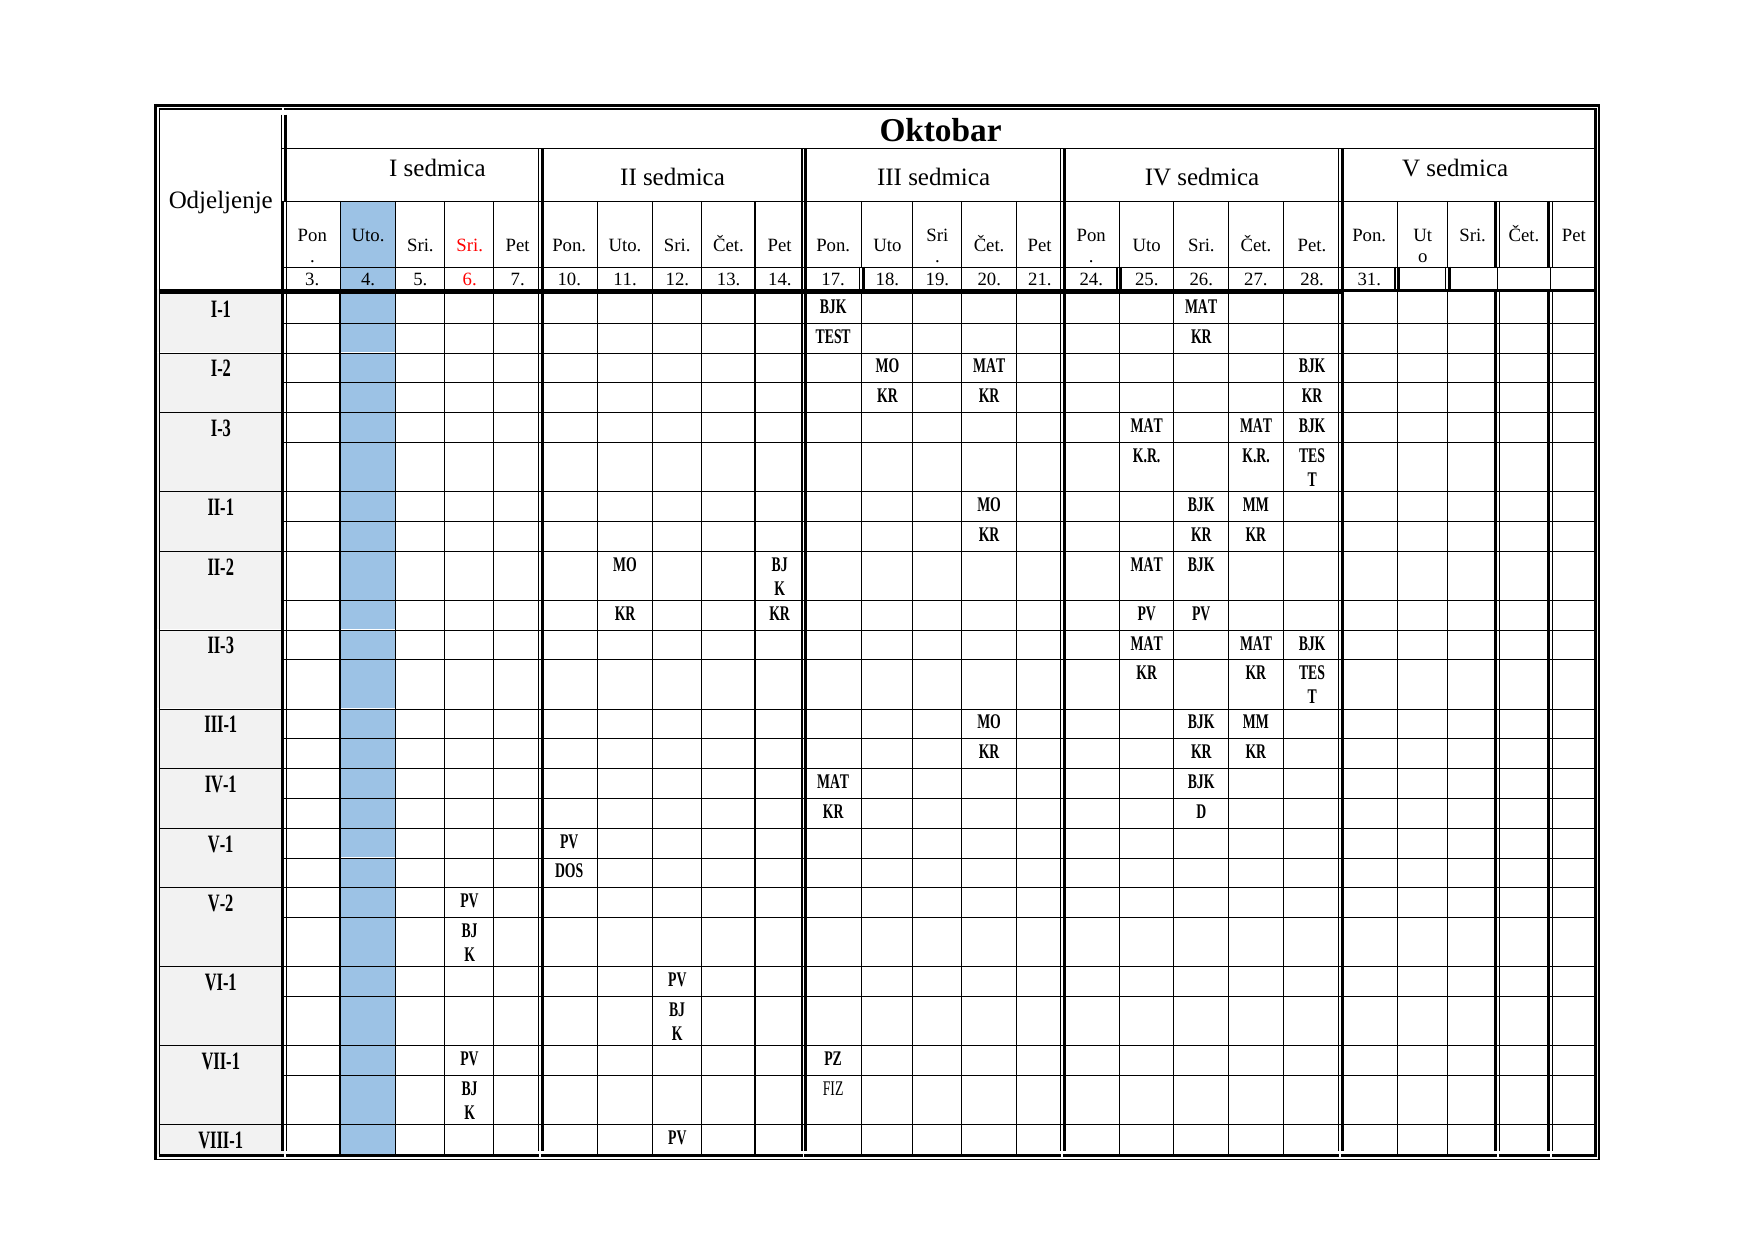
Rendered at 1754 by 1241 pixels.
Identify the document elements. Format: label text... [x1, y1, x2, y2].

table_cell [862, 710, 912, 738]
table_cell [1500, 918, 1547, 966]
table_cell [1553, 552, 1594, 600]
table_cell [1344, 324, 1397, 352]
table_cell [544, 354, 597, 382]
table_cell [341, 660, 395, 708]
table_cell [598, 354, 652, 382]
table_cell Pon. [1344, 202, 1397, 267]
table_cell [287, 413, 339, 442]
table_cell [1398, 967, 1447, 996]
table_cell 19. [913, 268, 961, 289]
table_cell [913, 769, 961, 798]
table_cell [284, 1125, 339, 1154]
table_cell Pet [1017, 202, 1060, 267]
table_cell [1174, 918, 1228, 966]
table_cell [1066, 859, 1119, 887]
table_cell [962, 967, 1016, 996]
table_cell BJK [1174, 492, 1228, 521]
table_cell VIII-1 [160, 1125, 284, 1154]
table_cell [341, 1076, 395, 1124]
table_cell KR [1284, 383, 1338, 412]
table_cell [494, 492, 538, 521]
table_cell [1066, 769, 1119, 798]
table_cell 6. [445, 268, 493, 289]
table_cell [756, 1046, 801, 1075]
table_cell Pon. [544, 202, 597, 267]
table_cell [1553, 324, 1594, 352]
table_cell BJK [807, 294, 861, 323]
table_cell [1500, 1076, 1547, 1124]
table_cell [1553, 769, 1594, 798]
table_cell [1344, 552, 1397, 600]
table_cell [544, 413, 597, 442]
table_cell [396, 492, 444, 521]
table_cell [862, 1076, 912, 1124]
table_cell [287, 522, 339, 551]
table_cell BJK [653, 997, 701, 1045]
table_cell [1344, 859, 1397, 887]
table_cell [1448, 829, 1494, 857]
table_cell MAT [1229, 413, 1283, 442]
table_cell [287, 631, 339, 659]
table_cell [913, 601, 961, 629]
table_cell [1229, 294, 1283, 323]
table_cell BJK [1284, 354, 1338, 382]
table_cell [913, 552, 961, 600]
table_cell [341, 383, 395, 412]
table_cell [1400, 268, 1445, 289]
table_cell [1398, 660, 1447, 708]
table_cell [756, 294, 801, 323]
table_cell [807, 710, 861, 738]
table_cell [1066, 522, 1119, 551]
table_cell [1120, 799, 1173, 828]
table_cell [1017, 413, 1060, 442]
table_cell Sri. [445, 202, 493, 267]
table_cell KR [1174, 739, 1228, 768]
table_cell [341, 710, 395, 738]
table_cell [1229, 769, 1283, 798]
table_cell [1398, 324, 1447, 352]
table_cell [1017, 383, 1060, 412]
table_cell [445, 324, 493, 352]
table_cell 28. [1284, 268, 1338, 289]
table_cell [1174, 631, 1228, 659]
table_cell [862, 769, 912, 798]
table_cell [598, 522, 652, 551]
table_cell [1017, 601, 1060, 629]
table_cell [598, 1046, 652, 1075]
table_cell [1017, 829, 1060, 857]
table_cell [1448, 710, 1494, 738]
table_cell [598, 710, 652, 738]
table_cell [1120, 383, 1173, 412]
table_cell [702, 601, 754, 629]
table_cell [913, 383, 961, 412]
table_cell PV [445, 888, 493, 917]
table_cell V-1 [160, 829, 281, 887]
table_cell [1448, 967, 1494, 996]
table_cell [862, 324, 912, 352]
table_cell MM [1229, 492, 1283, 521]
table_cell [1229, 1046, 1283, 1075]
table_cell [1553, 522, 1594, 551]
table_cell [756, 1076, 801, 1124]
table_cell [862, 739, 912, 768]
table_cell [396, 769, 444, 798]
table_cell [287, 324, 339, 352]
table_cell [1398, 859, 1447, 887]
table_cell [396, 601, 444, 629]
table_cell MAT [807, 769, 861, 798]
table_cell [807, 413, 861, 442]
table_cell [702, 1046, 754, 1075]
table_cell [1174, 443, 1228, 491]
table_cell Uto [862, 202, 912, 267]
table_cell [445, 443, 493, 491]
table_cell [1553, 631, 1594, 659]
table_cell [1500, 660, 1547, 708]
table_cell [1284, 710, 1338, 738]
table_cell KR [807, 799, 861, 828]
table_cell [1500, 769, 1547, 798]
table_cell [341, 918, 395, 966]
table_cell [1284, 918, 1338, 966]
table_cell [287, 739, 339, 768]
table_cell [702, 413, 754, 442]
table_cell [1500, 354, 1547, 382]
table_cell [1284, 522, 1338, 551]
table_cell [1553, 997, 1594, 1045]
table_cell [598, 997, 652, 1045]
table_cell [653, 799, 701, 828]
table_cell [1448, 888, 1494, 917]
table_cell [341, 413, 395, 442]
table_cell [598, 888, 652, 917]
table_cell [1066, 967, 1119, 996]
table_cell [1066, 1046, 1119, 1075]
table_cell [1017, 294, 1060, 323]
table_cell [807, 918, 861, 966]
table_cell [1344, 413, 1397, 442]
table_cell [1229, 601, 1283, 629]
table_cell [1448, 660, 1494, 708]
table_cell [913, 829, 961, 857]
table_cell [396, 324, 444, 352]
table_cell [1066, 294, 1119, 323]
table_cell [756, 769, 801, 798]
table_cell [653, 324, 701, 352]
table_cell 5. [396, 268, 444, 289]
table_cell [1344, 601, 1397, 629]
table_cell 7. [494, 268, 538, 289]
table_cell [653, 739, 701, 768]
table_cell [1448, 1076, 1494, 1124]
table_cell [1344, 769, 1397, 798]
table_cell [1120, 888, 1173, 917]
table_cell [962, 769, 1016, 798]
table_cell [1017, 492, 1060, 521]
table_cell [1229, 859, 1283, 887]
table_cell [1120, 1125, 1173, 1154]
table_cell [341, 769, 395, 798]
table_cell [287, 1076, 339, 1124]
table_cell Pet [756, 202, 801, 267]
table_cell [287, 552, 339, 600]
table_cell [653, 552, 701, 600]
table_cell K.R. [1229, 443, 1283, 491]
table_cell [1344, 660, 1397, 708]
table_cell [1500, 413, 1547, 442]
table_cell [1229, 799, 1283, 828]
table_cell I-3 [160, 413, 281, 491]
table_cell [445, 660, 493, 708]
table_cell [396, 631, 444, 659]
table_cell [598, 443, 652, 491]
table_cell [1284, 294, 1338, 323]
table_cell [445, 799, 493, 828]
table_cell [287, 354, 339, 382]
table_cell [544, 522, 597, 551]
table_cell [1066, 997, 1119, 1045]
table_cell [287, 492, 339, 521]
table_cell 20. [962, 268, 1016, 289]
table_cell [702, 859, 754, 887]
table_cell [396, 1125, 444, 1154]
table_cell [445, 967, 493, 996]
table_cell [1284, 859, 1338, 887]
table_cell [702, 294, 754, 323]
table_cell VI-1 [160, 967, 281, 1045]
table_cell Čet. [1229, 202, 1283, 267]
table_cell [1553, 918, 1594, 966]
table_cell [807, 660, 861, 708]
table_cell II-1 [160, 492, 281, 551]
table_cell [1398, 601, 1447, 629]
table_header Odjeljenje [157, 107, 284, 289]
table_cell [1398, 829, 1447, 857]
table_cell [1448, 631, 1494, 659]
table_cell [1500, 829, 1547, 857]
table_cell KR [756, 601, 801, 629]
table_cell [341, 354, 395, 382]
table_cell [1553, 710, 1594, 738]
table_cell II-3 [160, 631, 281, 708]
table_cell [445, 294, 493, 323]
table_cell [1553, 888, 1594, 917]
table_cell [1229, 967, 1283, 996]
table_cell [1066, 710, 1119, 738]
table_cell [445, 997, 493, 1045]
table_cell [807, 631, 861, 659]
table_cell [1344, 1076, 1397, 1124]
table_cell [445, 354, 493, 382]
table_cell [1553, 799, 1594, 828]
table_cell [1448, 601, 1494, 629]
table_cell [287, 294, 339, 323]
table_cell [1500, 888, 1547, 917]
table_cell [494, 631, 538, 659]
table_cell [1229, 552, 1283, 600]
table_cell [1229, 997, 1283, 1045]
table_cell [862, 829, 912, 857]
table_cell [1066, 324, 1119, 352]
table_cell [396, 1046, 444, 1075]
table_cell TEST [1284, 443, 1338, 491]
table_cell [1398, 918, 1447, 966]
table_cell [807, 552, 861, 600]
table_cell [1344, 292, 1397, 323]
table_cell [1017, 799, 1060, 828]
table_cell [756, 997, 801, 1045]
table_cell [287, 918, 339, 966]
table_cell [1017, 769, 1060, 798]
table_cell BJK [1174, 710, 1228, 738]
table_cell [962, 799, 1016, 828]
table_cell 14. [756, 268, 801, 289]
table_cell [913, 294, 961, 323]
table_cell [445, 601, 493, 629]
table_cell [913, 443, 961, 491]
table_cell [1284, 769, 1338, 798]
table_cell [494, 660, 538, 708]
table_cell [1284, 601, 1338, 629]
table_cell MAT [1229, 631, 1283, 659]
table_cell [396, 829, 444, 857]
table_cell MAT [1120, 631, 1173, 659]
table_cell [1066, 660, 1119, 708]
table_cell [341, 522, 395, 551]
table_cell [494, 997, 538, 1045]
table_cell [1451, 268, 1497, 289]
table_cell [445, 769, 493, 798]
table_cell [341, 324, 395, 352]
table_cell [756, 324, 801, 352]
table_cell [1066, 1076, 1119, 1124]
table_cell [445, 1125, 493, 1154]
table_cell [341, 443, 395, 491]
table_cell [653, 918, 701, 966]
table_cell [544, 601, 597, 629]
table_cell Sri. [1174, 202, 1228, 267]
table_cell KR [1174, 522, 1228, 551]
table_cell [862, 918, 912, 966]
table_cell 3. [287, 268, 340, 289]
table_cell [1398, 1076, 1447, 1124]
table_cell KR [962, 522, 1016, 551]
table_cell [1120, 294, 1173, 323]
table_cell [1066, 829, 1119, 857]
table_cell [1553, 739, 1594, 768]
table_cell [1120, 967, 1173, 996]
table_cell [702, 967, 754, 996]
table_cell I sedmica [287, 149, 538, 201]
table_cell [653, 522, 701, 551]
table_cell [702, 1076, 754, 1124]
table_cell [862, 1046, 912, 1075]
table_cell [445, 739, 493, 768]
table_cell [287, 859, 339, 887]
table_cell [544, 918, 597, 966]
table_cell [862, 294, 912, 323]
table_cell BJK [1284, 413, 1338, 442]
table_cell [1120, 769, 1173, 798]
table_cell [445, 552, 493, 600]
table_cell [1120, 522, 1173, 551]
table_cell [1066, 552, 1119, 600]
table_cell [341, 799, 395, 828]
table_cell Sri. [396, 202, 444, 267]
table_cell FIZ [807, 1076, 861, 1124]
table_cell [807, 739, 861, 768]
table_cell [494, 1076, 538, 1124]
table_cell [913, 888, 961, 917]
table_cell [1398, 292, 1447, 323]
table_cell [1284, 324, 1338, 352]
table_cell [494, 443, 538, 491]
table_cell [1066, 383, 1119, 412]
table_cell [1284, 997, 1338, 1045]
table_cell [807, 492, 861, 521]
table_cell [1448, 997, 1494, 1045]
table_cell [494, 413, 538, 442]
table_cell [653, 769, 701, 798]
table_cell [1448, 492, 1494, 521]
table_cell Sri. [1448, 202, 1494, 267]
table_cell [1448, 443, 1494, 491]
table_cell [1120, 1076, 1173, 1124]
table_cell [653, 383, 701, 412]
table_cell [341, 492, 395, 521]
table_cell [341, 1046, 395, 1075]
table_cell [702, 710, 754, 738]
table_cell [1174, 383, 1228, 412]
table_cell [445, 522, 493, 551]
table_cell KR [1120, 660, 1173, 708]
table_cell [1229, 1076, 1283, 1124]
table_cell [1344, 383, 1397, 412]
table_cell [1398, 769, 1447, 798]
table_cell [1017, 324, 1060, 352]
table_cell II sedmica [544, 149, 801, 201]
table_cell [1448, 918, 1494, 966]
table_cell [1550, 1125, 1594, 1154]
table_cell [1066, 918, 1119, 966]
table_cell [287, 660, 339, 708]
table_cell MM [1229, 710, 1283, 738]
table_cell [445, 829, 493, 857]
table_cell [598, 413, 652, 442]
table_cell 4. [341, 268, 395, 289]
table_cell [1398, 739, 1447, 768]
table_cell [862, 443, 912, 491]
table_cell [341, 967, 395, 996]
table_cell [1284, 799, 1338, 828]
table_cell [653, 443, 701, 491]
table_cell [862, 799, 912, 828]
table_cell [1017, 443, 1060, 491]
table_cell KR [962, 739, 1016, 768]
table_cell [1284, 1076, 1338, 1124]
table_cell [653, 601, 701, 629]
table_cell [287, 769, 339, 798]
table_cell [341, 997, 395, 1045]
table_cell [1066, 631, 1119, 659]
table_cell [494, 354, 538, 382]
table_cell [1284, 492, 1338, 521]
table_cell [1553, 967, 1594, 996]
table_cell [913, 324, 961, 352]
table_cell [1448, 859, 1494, 887]
table_cell [756, 967, 801, 996]
table_cell [702, 522, 754, 551]
table_cell 10. [544, 268, 597, 289]
table_cell [544, 631, 597, 659]
table_cell [962, 324, 1016, 352]
table_cell [1448, 1125, 1497, 1154]
table_cell [653, 888, 701, 917]
table_cell [1017, 552, 1060, 600]
table_cell [1448, 522, 1494, 551]
table_cell [1553, 354, 1594, 382]
table_cell [1398, 552, 1447, 600]
table_cell [756, 492, 801, 521]
table_cell [1398, 888, 1447, 917]
table_cell [862, 660, 912, 708]
table_cell [341, 859, 395, 887]
table_cell [1063, 1125, 1119, 1154]
table_cell [913, 739, 961, 768]
table_cell [962, 631, 1016, 659]
table_cell [1229, 888, 1283, 917]
table_cell Pet [494, 202, 538, 267]
table_cell [1017, 918, 1060, 966]
table_cell [807, 354, 861, 382]
table_cell [544, 1046, 597, 1075]
table_cell [1229, 354, 1283, 382]
table_cell [1448, 324, 1494, 352]
table_cell [1341, 1125, 1397, 1154]
table_cell [913, 918, 961, 966]
table_cell Sri. [653, 202, 701, 267]
table_cell [445, 383, 493, 412]
table_cell [913, 522, 961, 551]
table_cell [1448, 1046, 1494, 1075]
table_cell [1017, 660, 1060, 708]
table_cell [544, 1076, 597, 1124]
table_cell [1120, 859, 1173, 887]
table_cell [913, 997, 961, 1045]
table_cell [544, 660, 597, 708]
table_cell [913, 492, 961, 521]
table_cell [287, 799, 339, 828]
table_cell [1551, 268, 1594, 289]
table_cell [396, 552, 444, 600]
table_cell V sedmica [1344, 149, 1594, 201]
table_cell [494, 859, 538, 887]
table_cell [396, 443, 444, 491]
table_cell [396, 918, 444, 966]
table_cell [807, 443, 861, 491]
table_cell [913, 413, 961, 442]
table_cell MO [962, 492, 1016, 521]
table_cell [396, 967, 444, 996]
table_cell [807, 859, 861, 887]
table_cell [756, 918, 801, 966]
table_cell VII-1 [160, 1046, 281, 1124]
table_cell [544, 799, 597, 828]
table_cell [287, 967, 339, 996]
table_cell [494, 324, 538, 352]
table_cell [1344, 354, 1397, 382]
table_cell [1344, 829, 1397, 857]
table_cell [1553, 829, 1594, 857]
table_cell [1344, 739, 1397, 768]
table_cell [1066, 888, 1119, 917]
table_cell [544, 739, 597, 768]
table_cell [756, 710, 801, 738]
table_cell [653, 413, 701, 442]
table_cell [756, 660, 801, 708]
table_cell [494, 888, 538, 917]
table_cell [287, 888, 339, 917]
table_cell [862, 413, 912, 442]
table_cell [287, 997, 339, 1045]
table_cell 27. [1229, 268, 1283, 289]
table_cell [396, 799, 444, 828]
table_cell [862, 631, 912, 659]
table_cell [1017, 967, 1060, 996]
table_cell II-2 [160, 552, 281, 629]
table_cell [913, 967, 961, 996]
table_cell [598, 799, 652, 828]
table_cell [913, 631, 961, 659]
table_cell [598, 294, 652, 323]
table_cell [1174, 660, 1228, 708]
table_cell [653, 710, 701, 738]
table_cell [396, 859, 444, 887]
table_cell [756, 383, 801, 412]
table_cell [1284, 829, 1338, 857]
table_cell [807, 522, 861, 551]
table_cell V-2 [160, 888, 281, 966]
table_cell [598, 1125, 652, 1154]
table_cell [862, 967, 912, 996]
table_cell [1174, 413, 1228, 442]
table_cell [598, 492, 652, 521]
table_cell [1500, 799, 1547, 828]
table_cell [1174, 1125, 1228, 1154]
table_cell 12. [653, 268, 701, 289]
table_cell [494, 383, 538, 412]
table_cell [1398, 631, 1447, 659]
table_cell [1398, 997, 1447, 1045]
table_cell [1120, 354, 1173, 382]
table_cell [756, 354, 801, 382]
table_cell 18. [865, 268, 912, 289]
table_cell K.R. [1120, 443, 1173, 491]
table_cell [1174, 997, 1228, 1045]
table_cell Uto [1398, 202, 1447, 267]
table_cell [1500, 552, 1547, 600]
table_cell [544, 769, 597, 798]
table_cell III-1 [160, 710, 281, 768]
table_cell [807, 383, 861, 412]
table_cell [1017, 739, 1060, 768]
table_cell [287, 443, 339, 491]
table_cell KR [1229, 660, 1283, 708]
table_cell [598, 859, 652, 887]
table_cell [1553, 443, 1594, 491]
table_cell BJK [1174, 552, 1228, 600]
table_cell [962, 829, 1016, 857]
table_cell [1120, 1046, 1173, 1075]
table_cell [913, 710, 961, 738]
table_cell [1174, 829, 1228, 857]
table_cell [702, 631, 754, 659]
table_cell [1344, 710, 1397, 738]
table_cell [1448, 799, 1494, 828]
table_cell PV [653, 967, 701, 996]
table_cell [1066, 413, 1119, 442]
table_cell [341, 888, 395, 917]
table_cell PV [1174, 601, 1228, 629]
table_cell [1344, 918, 1397, 966]
table_cell Uto. [341, 202, 395, 267]
table_cell [445, 413, 493, 442]
table_cell MO [962, 710, 1016, 738]
table_cell [1398, 383, 1447, 412]
table_cell [653, 631, 701, 659]
table_cell [598, 324, 652, 352]
table_cell [1448, 292, 1494, 323]
table_cell [598, 918, 652, 966]
table_cell KR [598, 601, 652, 629]
table_cell [862, 492, 912, 521]
table_cell [445, 859, 493, 887]
table_cell [494, 739, 538, 768]
table_cell [396, 739, 444, 768]
table_cell [702, 918, 754, 966]
table_cell TEST [807, 324, 861, 352]
table_cell [962, 552, 1016, 600]
table_cell Čet. [702, 202, 754, 267]
table_cell [598, 631, 652, 659]
table_cell [702, 443, 754, 491]
table_cell [962, 918, 1016, 966]
table_cell [807, 888, 861, 917]
table_cell Pet. [1284, 202, 1338, 267]
table_cell [494, 967, 538, 996]
table_cell [541, 1125, 597, 1154]
table_cell 31. [1344, 268, 1394, 289]
table_cell [962, 1046, 1016, 1075]
table_cell [1344, 967, 1397, 996]
table_cell [1398, 443, 1447, 491]
table_cell [341, 1125, 395, 1154]
table_cell [702, 1125, 754, 1154]
table_cell MAT [1174, 294, 1228, 323]
table_cell [396, 413, 444, 442]
table_cell [1398, 354, 1447, 382]
table_cell [862, 1125, 912, 1154]
table_cell BJK [756, 552, 801, 600]
table_cell MO [862, 354, 912, 382]
table_cell [807, 997, 861, 1045]
table_cell [1398, 522, 1447, 551]
table_cell [1500, 292, 1547, 323]
table_cell [445, 710, 493, 738]
table_cell [756, 631, 801, 659]
table_cell [544, 492, 597, 521]
table_cell [445, 492, 493, 521]
table_cell [1174, 1046, 1228, 1075]
table_cell BJK [1174, 769, 1228, 798]
table_cell IV sedmica [1066, 149, 1338, 201]
table_cell [702, 799, 754, 828]
table_cell [702, 997, 754, 1045]
table_cell [962, 443, 1016, 491]
table_cell [962, 1076, 1016, 1124]
table_cell [913, 859, 961, 887]
table_cell [287, 710, 339, 738]
table_cell [1398, 492, 1447, 521]
table_cell [544, 443, 597, 491]
table_cell Sri. [913, 202, 961, 267]
table_cell 26. [1174, 268, 1228, 289]
table_cell [494, 1046, 538, 1075]
table_cell MAT [1120, 552, 1173, 600]
table_cell KR [1229, 522, 1283, 551]
table_cell [1344, 1046, 1397, 1075]
table_cell [1344, 799, 1397, 828]
table_cell MAT [1120, 413, 1173, 442]
table_cell [913, 1076, 961, 1124]
table_cell [653, 1046, 701, 1075]
table_cell [702, 324, 754, 352]
table_cell [1448, 383, 1494, 412]
table_cell [1500, 601, 1547, 629]
table_cell 11. [598, 268, 652, 289]
table_cell [1120, 739, 1173, 768]
table_cell [544, 552, 597, 600]
table_cell PZ [807, 1046, 861, 1075]
table_cell [1174, 888, 1228, 917]
table_cell KR [862, 383, 912, 412]
table_cell [702, 492, 754, 521]
table_cell Uto [1120, 202, 1173, 267]
table_cell [702, 769, 754, 798]
table_cell [1120, 324, 1173, 352]
table_cell PV [653, 1125, 701, 1154]
table_cell [756, 413, 801, 442]
table_cell [962, 859, 1016, 887]
table_cell [598, 383, 652, 412]
table_cell [598, 829, 652, 857]
table_cell [1017, 997, 1060, 1045]
table_cell [702, 660, 754, 708]
table_cell [544, 294, 597, 323]
table_cell [1229, 324, 1283, 352]
table_cell [862, 888, 912, 917]
table_cell [341, 739, 395, 768]
table_cell [1284, 739, 1338, 768]
table_cell [1553, 292, 1594, 323]
table_cell [341, 294, 395, 323]
table_cell [598, 967, 652, 996]
table_cell 25. [1122, 268, 1173, 289]
table_cell [862, 552, 912, 600]
table_cell [913, 1046, 961, 1075]
table_cell KR [1174, 324, 1228, 352]
table_cell [598, 1076, 652, 1124]
table_cell [396, 383, 444, 412]
table_cell [1017, 888, 1060, 917]
table_cell PV [544, 829, 597, 857]
table_cell [287, 829, 339, 857]
table_cell [702, 354, 754, 382]
table_cell [1500, 1046, 1547, 1075]
table_cell [756, 799, 801, 828]
table_cell [1398, 799, 1447, 828]
table_cell [287, 383, 339, 412]
table_cell [1066, 799, 1119, 828]
table_cell [1066, 354, 1119, 382]
table_header Oktobar [284, 110, 1594, 148]
table_cell [962, 660, 1016, 708]
table_cell [1344, 522, 1397, 551]
table_cell [1500, 967, 1547, 996]
table_cell [1500, 443, 1547, 491]
table_cell [494, 1125, 541, 1154]
table_cell [1229, 383, 1283, 412]
table_cell [862, 601, 912, 629]
table_cell [494, 522, 538, 551]
table_cell III sedmica [807, 149, 1060, 201]
table_cell 13. [702, 268, 754, 289]
table_cell 24. [1066, 268, 1116, 289]
table_cell [913, 354, 961, 382]
table_cell [1448, 413, 1494, 442]
table_cell [1398, 1046, 1447, 1075]
table_cell [1398, 413, 1447, 442]
table_cell BJK [445, 918, 493, 966]
table_cell [756, 859, 801, 887]
table_cell [756, 443, 801, 491]
table_cell [494, 829, 538, 857]
table_cell [396, 522, 444, 551]
table_cell [1398, 710, 1447, 738]
table_cell [1017, 522, 1060, 551]
table_cell [1500, 383, 1547, 412]
table_cell Čet. [1500, 202, 1547, 267]
table_cell [1284, 1046, 1338, 1075]
table_cell [1344, 631, 1397, 659]
table_cell [1120, 918, 1173, 966]
table_cell Čet. [962, 202, 1016, 267]
table_cell [653, 492, 701, 521]
table_cell [756, 1125, 804, 1154]
table_cell [702, 888, 754, 917]
table_cell [653, 294, 701, 323]
table_cell [1017, 859, 1060, 887]
table_cell [598, 739, 652, 768]
table_cell [962, 413, 1016, 442]
table_cell [653, 660, 701, 708]
table_cell [1120, 997, 1173, 1045]
table_cell [494, 710, 538, 738]
table_cell [862, 997, 912, 1045]
table_cell PV [1120, 601, 1173, 629]
table_cell I-1 [160, 294, 281, 352]
table_cell [1448, 739, 1494, 768]
table_cell [1553, 660, 1594, 708]
table_cell [702, 383, 754, 412]
table_cell [1066, 739, 1119, 768]
table_cell [962, 888, 1016, 917]
table_cell [1120, 829, 1173, 857]
table_cell [494, 769, 538, 798]
table_cell [1284, 967, 1338, 996]
table_cell [862, 859, 912, 887]
table_cell [341, 829, 395, 857]
table_cell IV-1 [160, 769, 281, 828]
table_cell [962, 1125, 1016, 1154]
table_cell [1066, 601, 1119, 629]
table_cell [1174, 859, 1228, 887]
table_cell [756, 829, 801, 857]
table_cell [1066, 443, 1119, 491]
table_cell [544, 888, 597, 917]
table_cell [396, 710, 444, 738]
table_cell [396, 1076, 444, 1124]
table_cell [1498, 268, 1550, 289]
table_cell [1229, 829, 1283, 857]
table_cell [1229, 1125, 1283, 1154]
table_cell [1284, 552, 1338, 600]
table_cell [396, 354, 444, 382]
table_cell [1017, 354, 1060, 382]
table_cell [807, 967, 861, 996]
table_cell [962, 997, 1016, 1045]
table_cell [807, 601, 861, 629]
table_cell [544, 997, 597, 1045]
table_cell KR [1229, 739, 1283, 768]
table_cell [494, 918, 538, 966]
table_cell [287, 601, 339, 629]
table_cell [1553, 601, 1594, 629]
table_cell [1344, 888, 1397, 917]
table_cell [1500, 492, 1547, 521]
table_cell [702, 552, 754, 600]
table_cell [494, 552, 538, 600]
table_cell TEST [1284, 660, 1338, 708]
table_cell [862, 522, 912, 551]
table_cell [913, 660, 961, 708]
table_cell [1174, 1076, 1228, 1124]
table_cell [702, 739, 754, 768]
table_cell 17. [807, 268, 859, 289]
table_cell I-2 [160, 354, 281, 412]
table_cell [598, 660, 652, 708]
table_cell [341, 631, 395, 659]
table_cell [1017, 710, 1060, 738]
table_cell [1500, 710, 1547, 738]
table_cell Pon. [287, 202, 340, 267]
table_cell [807, 829, 861, 857]
table_cell [1448, 552, 1494, 600]
table_cell [1017, 1076, 1060, 1124]
table_cell [1500, 859, 1547, 887]
table_cell [544, 967, 597, 996]
table_cell [1017, 1125, 1063, 1154]
table_cell [1174, 967, 1228, 996]
table_cell [1500, 324, 1547, 352]
table_cell [1344, 443, 1397, 491]
table_cell [913, 1125, 961, 1154]
table_cell [1120, 492, 1173, 521]
table_cell [544, 710, 597, 738]
table_cell [1344, 997, 1397, 1045]
table_cell DOS [544, 859, 597, 887]
table_cell [396, 997, 444, 1045]
table_cell [1448, 769, 1494, 798]
table_cell [396, 888, 444, 917]
table_cell Pon. [807, 202, 861, 267]
table_cell [1284, 1125, 1341, 1154]
table_cell 21. [1017, 268, 1060, 289]
table_cell [287, 1046, 339, 1075]
table_cell [1553, 859, 1594, 887]
table_cell [396, 294, 444, 323]
table_cell MAT [962, 354, 1016, 382]
table_cell [756, 888, 801, 917]
table_cell [804, 1125, 861, 1154]
table_cell [494, 601, 538, 629]
table_cell [1174, 354, 1228, 382]
table_cell [1553, 1076, 1594, 1124]
table_cell [653, 354, 701, 382]
table_cell [1497, 1125, 1550, 1154]
table_cell [756, 739, 801, 768]
table_cell [962, 601, 1016, 629]
table_cell [396, 660, 444, 708]
table_cell BJK [1284, 631, 1338, 659]
table_cell [1448, 354, 1494, 382]
table_cell [598, 769, 652, 798]
table_cell Pon. [1066, 202, 1119, 267]
table_cell [1284, 888, 1338, 917]
table_cell [1120, 710, 1173, 738]
table_cell [1553, 413, 1594, 442]
table_cell [544, 324, 597, 352]
table_cell PV [445, 1046, 493, 1075]
table_cell [1553, 1046, 1594, 1075]
table_cell [962, 294, 1016, 323]
table_cell [445, 631, 493, 659]
table_cell [494, 799, 538, 828]
table_cell [494, 294, 538, 323]
table_cell [1066, 492, 1119, 521]
table_cell [1500, 739, 1547, 768]
table_cell [1398, 1125, 1447, 1154]
table_cell [544, 383, 597, 412]
table_cell [913, 799, 961, 828]
table_cell [1229, 918, 1283, 966]
table_cell KR [962, 383, 1016, 412]
table_cell [1344, 492, 1397, 521]
table_cell [1017, 1046, 1060, 1075]
table_cell BJK [445, 1076, 493, 1124]
table_cell [1500, 522, 1547, 551]
table_cell MO [598, 552, 652, 600]
table_cell Pet [1553, 202, 1594, 267]
table_cell [1500, 997, 1547, 1045]
table_cell [1553, 383, 1594, 412]
table_cell [756, 522, 801, 551]
table_cell [702, 829, 754, 857]
table_cell [1553, 492, 1594, 521]
table_cell [341, 552, 395, 600]
table_cell [1500, 631, 1547, 659]
table_cell D [1174, 799, 1228, 828]
table_cell [653, 1076, 701, 1124]
table_cell [653, 859, 701, 887]
table_cell [1017, 631, 1060, 659]
table_cell [341, 601, 395, 629]
table_cell [653, 829, 701, 857]
table_cell Uto. [598, 202, 652, 267]
